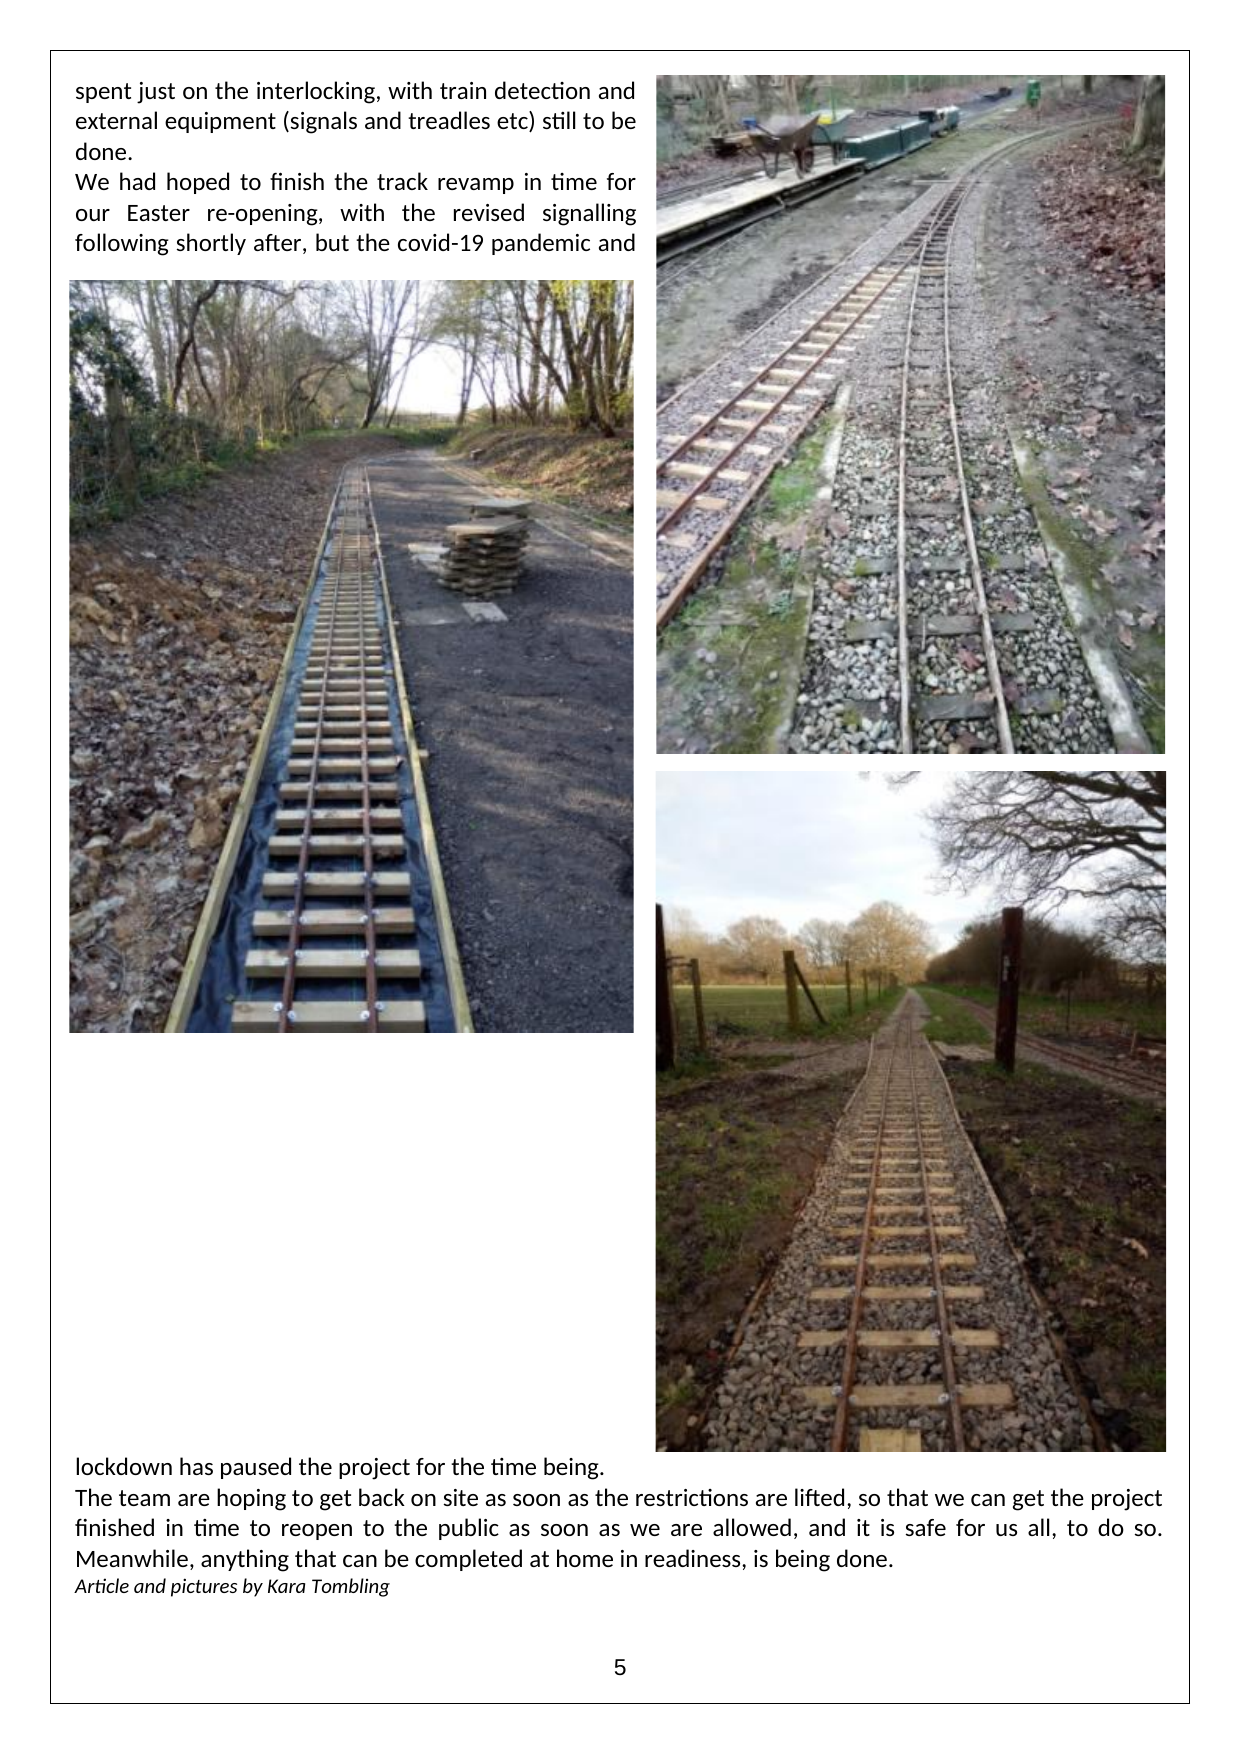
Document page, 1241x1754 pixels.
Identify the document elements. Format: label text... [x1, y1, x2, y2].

text The team are hoping to get back on site as soon as the restrictions are lifted, so that we can get the project finished in time to reopen to the public as soon as we are allowed, and it is safe for us all, to do so. Meanwhile, anything that can be completed at home in readiness, is being done. [75, 1482, 1165, 1573]
picture [655, 771, 1167, 1452]
picture [69, 280, 634, 1033]
picture [656, 75, 1166, 754]
text Article and pictures by Kara Tombling [75, 1573, 1165, 1599]
